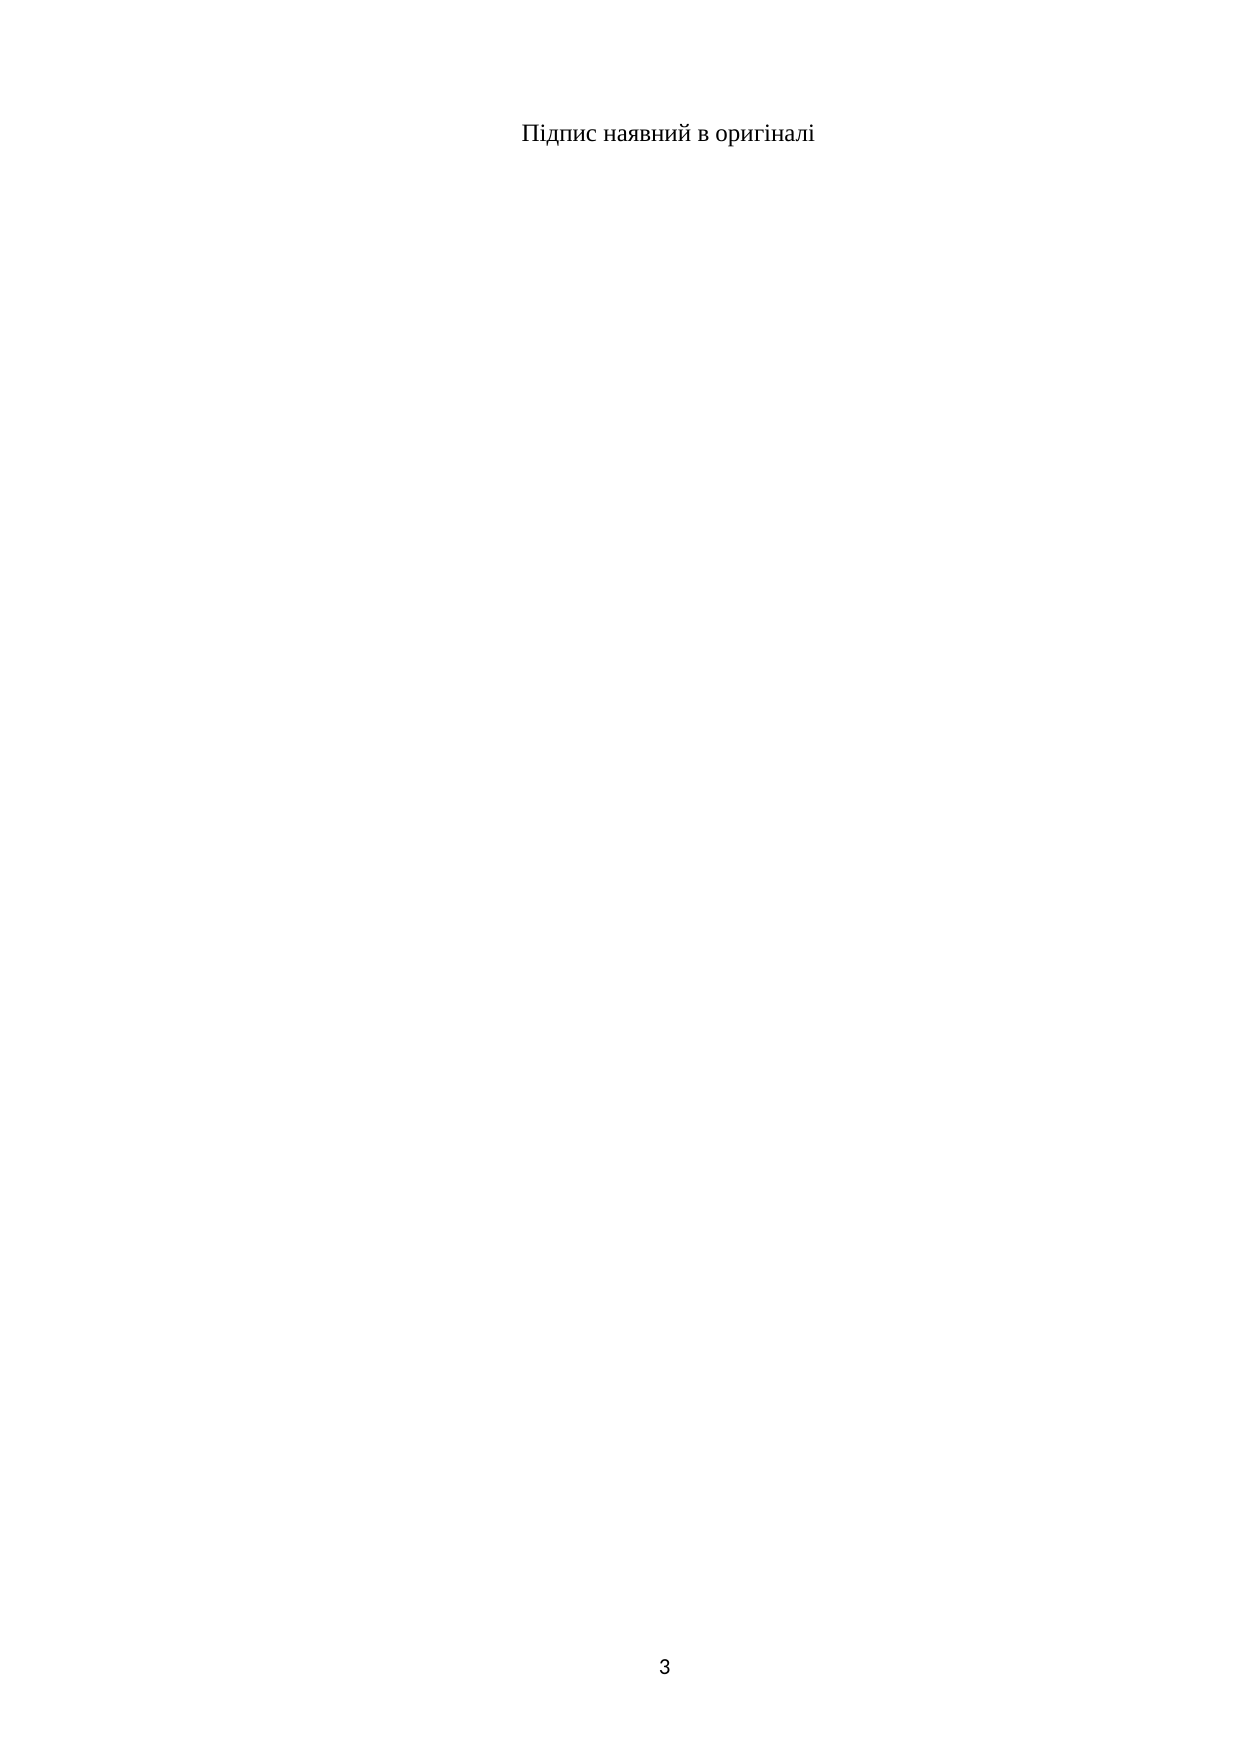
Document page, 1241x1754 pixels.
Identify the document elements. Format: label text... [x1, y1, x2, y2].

text Підпис наявний в оригіналі [177, 118, 1152, 147]
